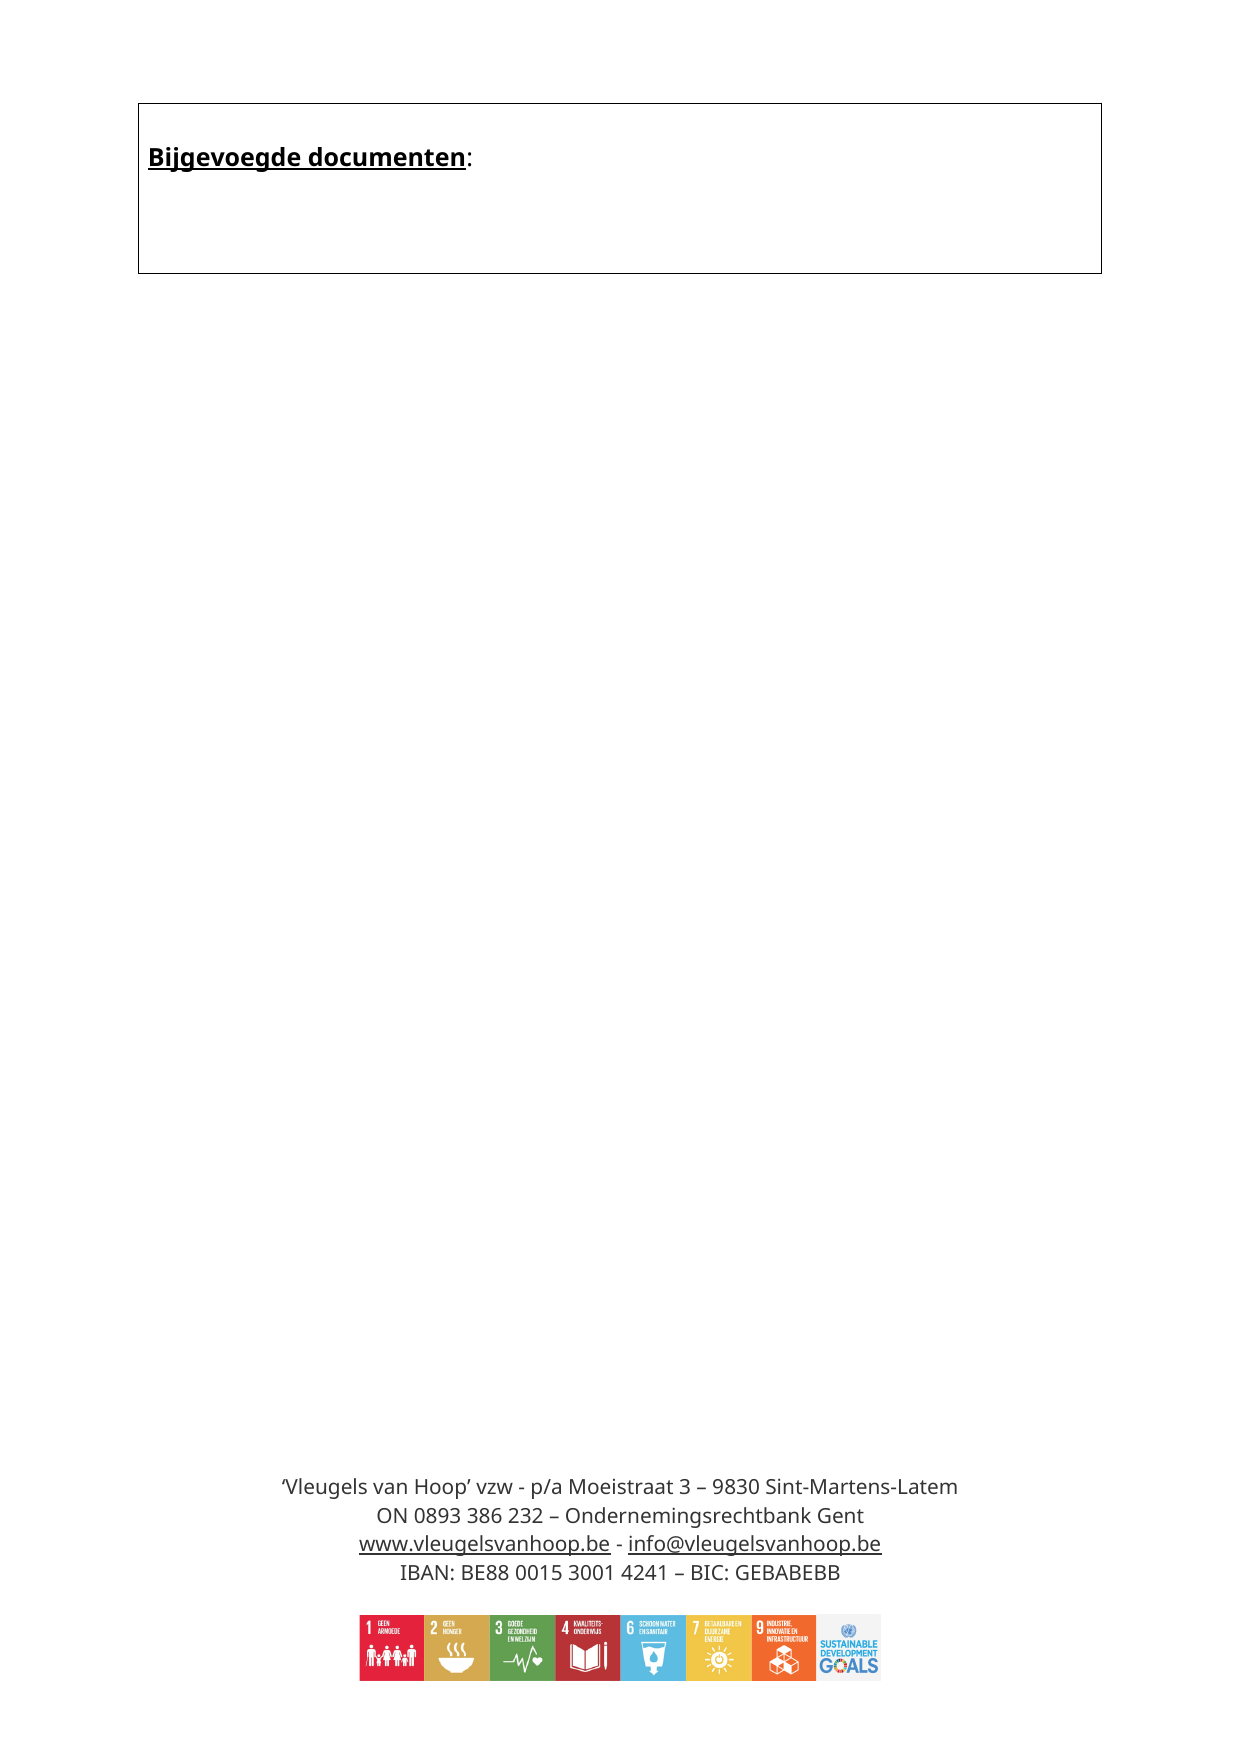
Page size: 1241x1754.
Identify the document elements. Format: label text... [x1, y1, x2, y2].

picture [359, 1614, 881, 1681]
text Bijgevoegde documenten: [148, 140, 1093, 174]
